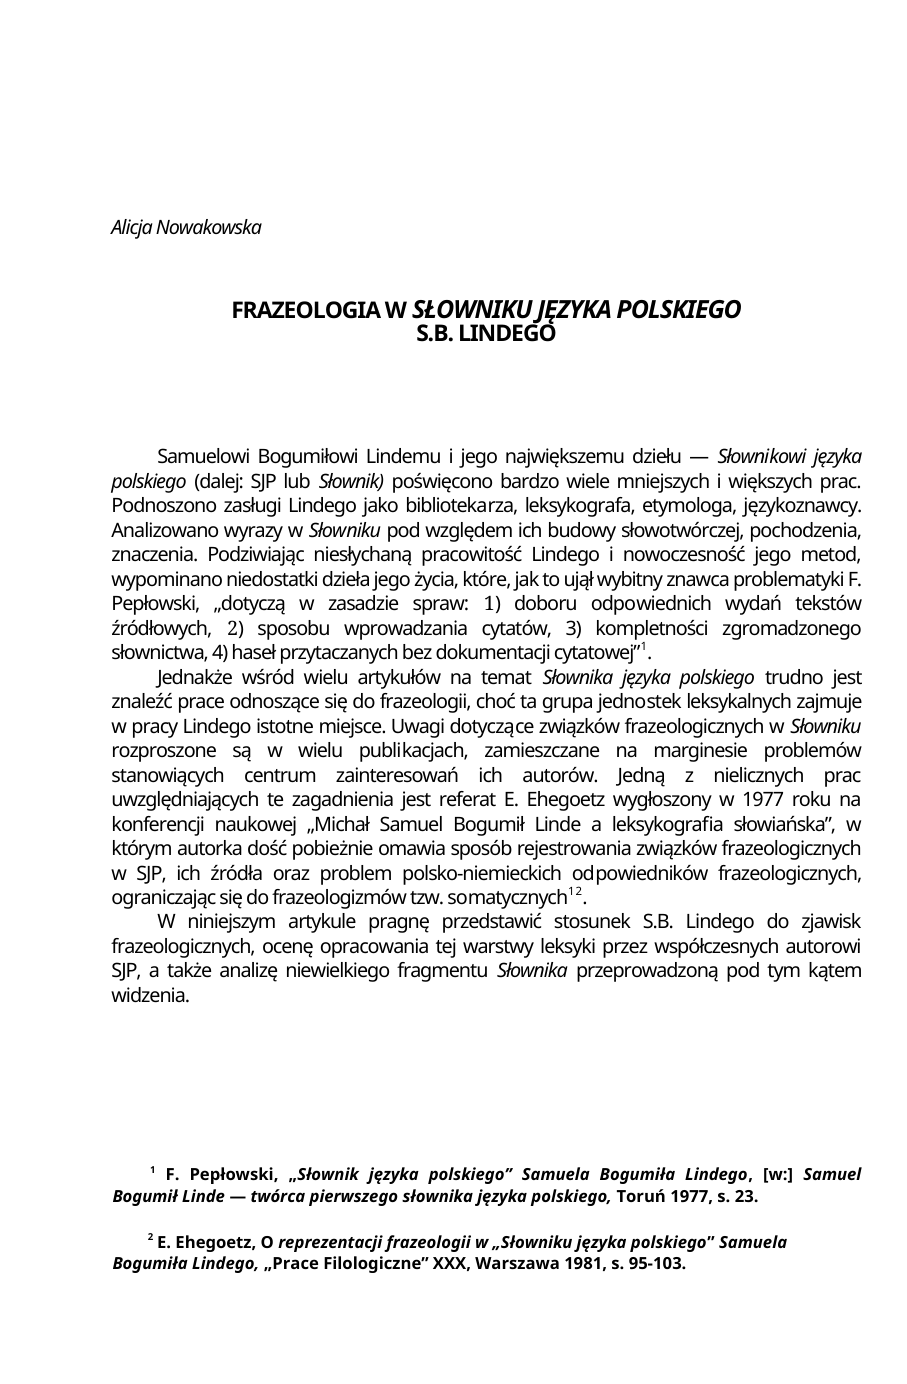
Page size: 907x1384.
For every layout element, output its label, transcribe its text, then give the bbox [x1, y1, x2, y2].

text FRAZEOLOGIA W SŁOWNIKU JĘZYKA POLSKIEGO [111, 298, 862, 323]
text 2 E. Ehegoetz, O reprezentacji frazeologii w „Słowniku języka polskiego” Samuela Bogumiła Lindego, „Prace Filologiczne” XXX, Warszawa 1981, s. 95-103. [112, 1231, 861, 1274]
text 1 F. Pepłowski, „Słownik języka polskiego” Samuela Bogumiła Lindego, [w:] Samuel Bogumił Linde — twórca pierwszego słownika języka polskiego, Toruń 1977, s. 23. [112, 1164, 861, 1206]
text W niniejszym artykule pragnę przedstawić stosunek S.B. Lindego do zjawisk frazeologicznych, ocenę opracowania tej warstwy leksyki przez współczesnych autorowi SJP, a także analizę niewielkiego fragmentu Słownika przeprowadzoną pod tym kątem widzenia. [111, 909, 862, 1007]
text Samuelowi Bogumiłowi Lindemu i jego największemu dziełu — Słownikowi języka polskiego (dalej: SJP lub Słownik) poświęcono bardzo wiele mniejszych i większych prac. Podnoszono zasługi Lindego jako bibliotekarza, leksykografa, etymologa, językoznawcy. Analizowano wyrazy w Słowniku pod względem ich budowy słowotwórczej, pochodzenia, znaczenia. Podziwiając niesłychaną pracowitość Lindego i nowoczesność jego metod, wypominano niedostatki dzieła jego życia, które, jak to ujął wybitny znawca problematyki F. Pepłowski, „dotyczą w zasadzie spraw: 1) doboru odpowiednich wydań tekstów źródłowych, 2) sposobu wprowadzania cytatów, 3) kompletności zgromadzonego słownictwa, 4) haseł przytaczanych bez dokumentacji cytatowej”1. [111, 444, 862, 664]
text S.B. LINDEGO [111, 323, 862, 346]
text Jednakże wśród wielu artykułów na temat Słownika języka polskiego trudno jest znaleźć prace odnoszące się do frazeologii, choć ta grupa jednostek leksykalnych zajmuje w pracy Lindego istotne miejsce. Uwagi dotyczące związków frazeologicznych w Słowniku rozproszone są w wielu publikacjach, zamieszczane na marginesie problemów stanowiących centrum zainteresowań ich autorów. Jedną z nielicznych prac uwzględniających te zagadnienia jest referat E. Ehegoetz wygłoszony w 1977 roku na konferencji naukowej „Michał Samuel Bogumił Linde a leksykografia słowiańska”, w którym autorka dość pobieżnie omawia sposób rejestrowania związków frazeologicznych w SJP, ich źródła oraz problem polsko-niemieckich odpowiedników frazeologicznych, ograniczając się do frazeologizmów tzw. somatycznych1 2. [111, 664, 862, 909]
text Alicja Nowakowska [111, 218, 263, 238]
